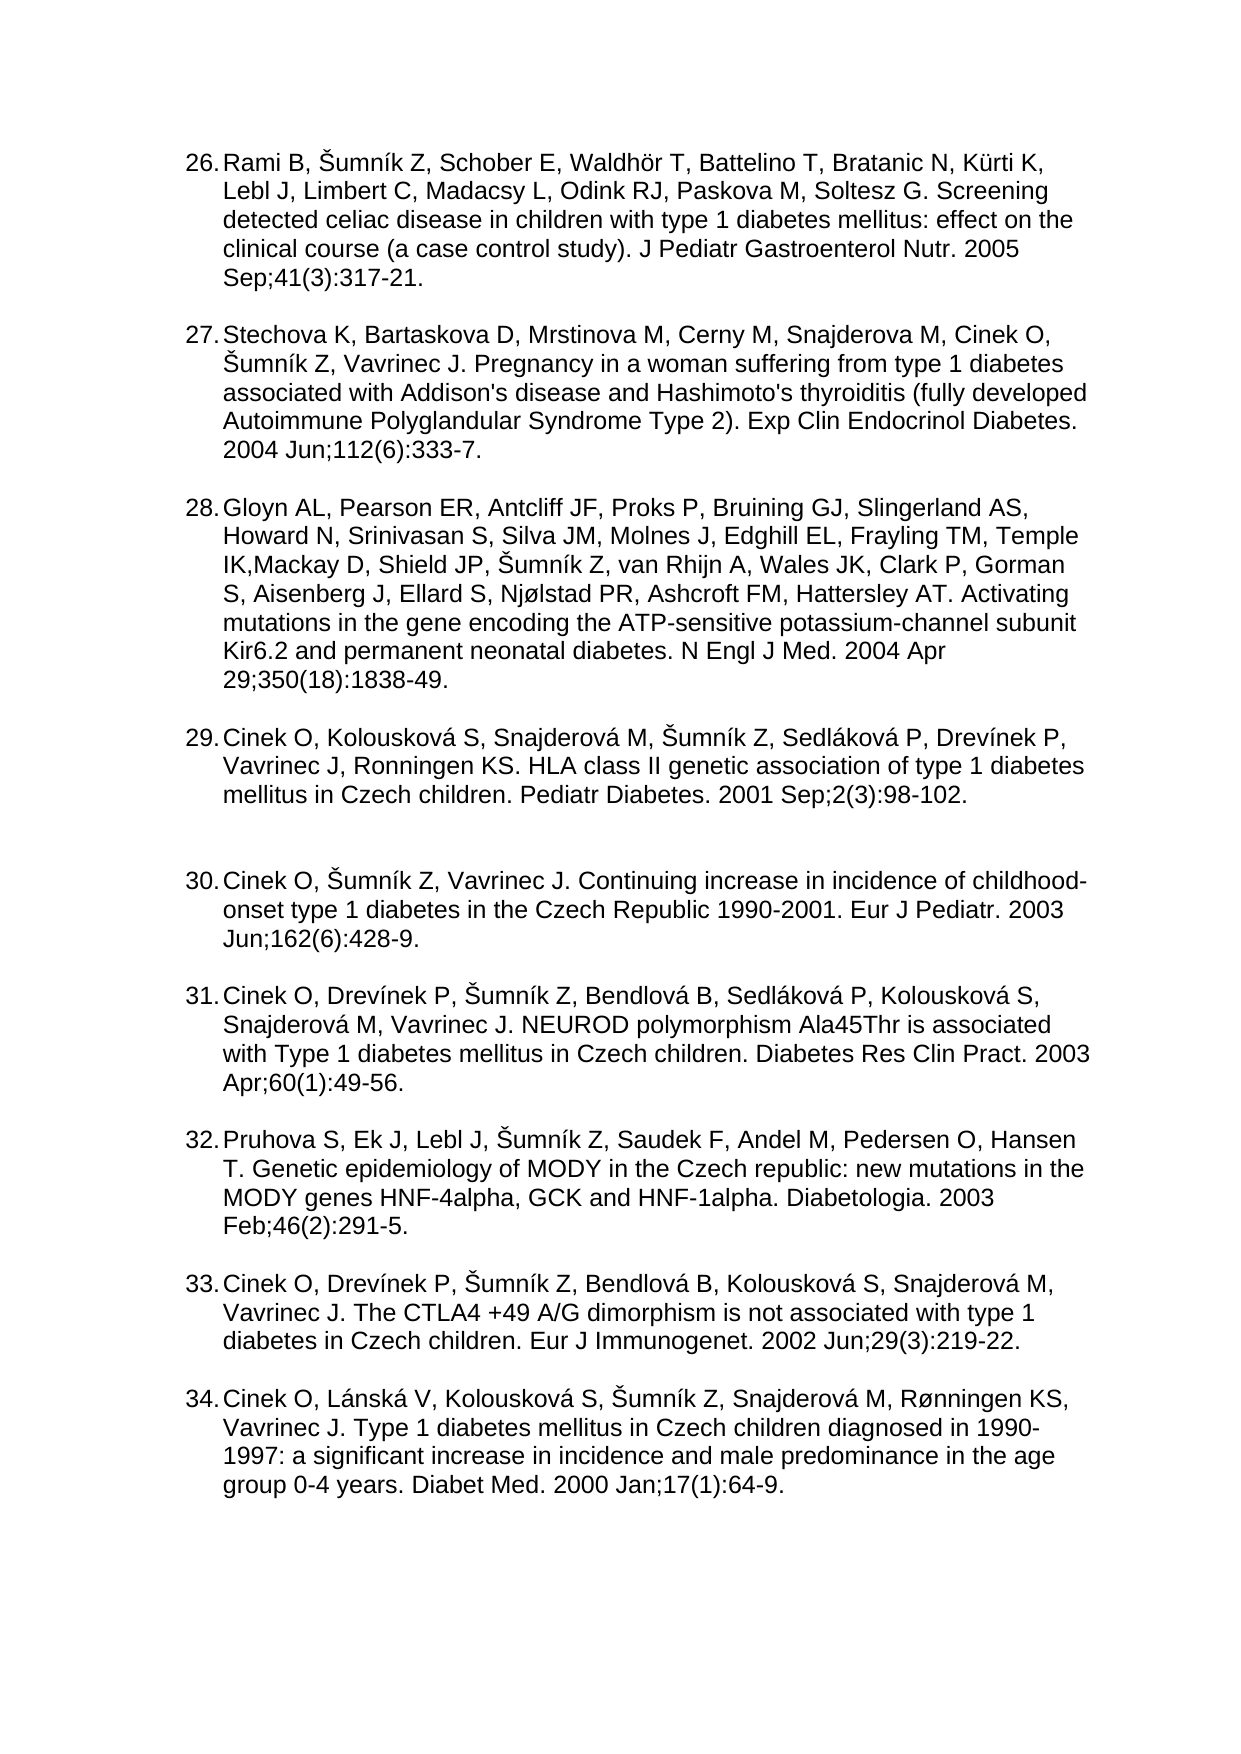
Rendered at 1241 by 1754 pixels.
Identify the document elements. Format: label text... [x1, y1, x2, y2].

list Cinek O, Šumník Z, Vavrinec J. Continuing increase in incidence of childhood-onset type 1 diabetes in the Czech Republic 1990-2001. Eur J Pediatr. 2003 Jun;162(6):428-9. [185, 866, 1093, 953]
list Cinek O, Drevínek P, Šumník Z, Bendlová B, Kolousková S, Snajderová M, Vavrinec J. The CTLA4 +49 A/G dimorphism is not associated with type 1 diabetes in Czech children. Eur J Immunogenet. 2002 Jun;29(3):219-22. [185, 1269, 1093, 1355]
list Cinek O, Drevínek P, Šumník Z, Bendlová B, Sedláková P, Kolousková S, Snajderová M, Vavrinec J. NEUROD polymorphism Ala45Thr is associated with Type 1 diabetes mellitus in Czech children. Diabetes Res Clin Pract. 2003 Apr;60(1):49-56. [185, 981, 1093, 1096]
list Cinek O, Lánská V, Kolousková S, Šumník Z, Snajderová M, Rønningen KS, Vavrinec J. Type 1 diabetes mellitus in Czech children diagnosed in 1990-1997: a significant increase in incidence and male predominance in the age group 0-4 years. Diabet Med. 2000 Jan;17(1):64-9. [185, 1384, 1093, 1499]
list Cinek O, Kolousková S, Snajderová M, Šumník Z, Sedláková P, Drevínek P, Vavrinec J, Ronningen KS. HLA class II genetic association of type 1 diabetes mellitus in Czech children. Pediatr Diabetes. 2001 Sep;2(3):98-102. [185, 723, 1093, 809]
list Gloyn AL, Pearson ER, Antcliff JF, Proks P, Bruining GJ, Slingerland AS, Howard N, Srinivasan S, Silva JM, Molnes J, Edghill EL, Frayling TM, Temple IK,Mackay D, Shield JP, Šumník Z, van Rhijn A, Wales JK, Clark P, Gorman S, Aisenberg J, Ellard S, Njølstad PR, Ashcroft FM, Hattersley AT. Activating mutations in the gene encoding the ATP-sensitive potassium-channel subunit Kir6.2 and permanent neonatal diabetes. N Engl J Med. 2004 Apr 29;350(18):1838-49. [185, 493, 1093, 694]
list Stechova K, Bartaskova D, Mrstinova M, Cerny M, Snajderova M, Cinek O, Šumník Z, Vavrinec J. Pregnancy in a woman suffering from type 1 diabetes associated with Addison's disease and Hashimoto's thyroiditis (fully developed Autoimmune Polyglandular Syndrome Type 2). Exp Clin Endocrinol Diabetes. 2004 Jun;112(6):333-7. [185, 320, 1093, 464]
list Rami B, Šumník Z, Schober E, Waldhör T, Battelino T, Bratanic N, Kürti K, Lebl J, Limbert C, Madacsy L, Odink RJ, Paskova M, Soltesz G. Screening detected celiac disease in children with type 1 diabetes mellitus: effect on the clinical course (a case control study). J Pediatr Gastroenterol Nutr. 2005 Sep;41(3):317-21. [185, 148, 1093, 291]
list Pruhova S, Ek J, Lebl J, Šumník Z, Saudek F, Andel M, Pedersen O, Hansen T. Genetic epidemiology of MODY in the Czech republic: new mutations in the MODY genes HNF-4alpha, GCK and HNF-1alpha. Diabetologia. 2003 Feb;46(2):291-5. [185, 1125, 1093, 1240]
